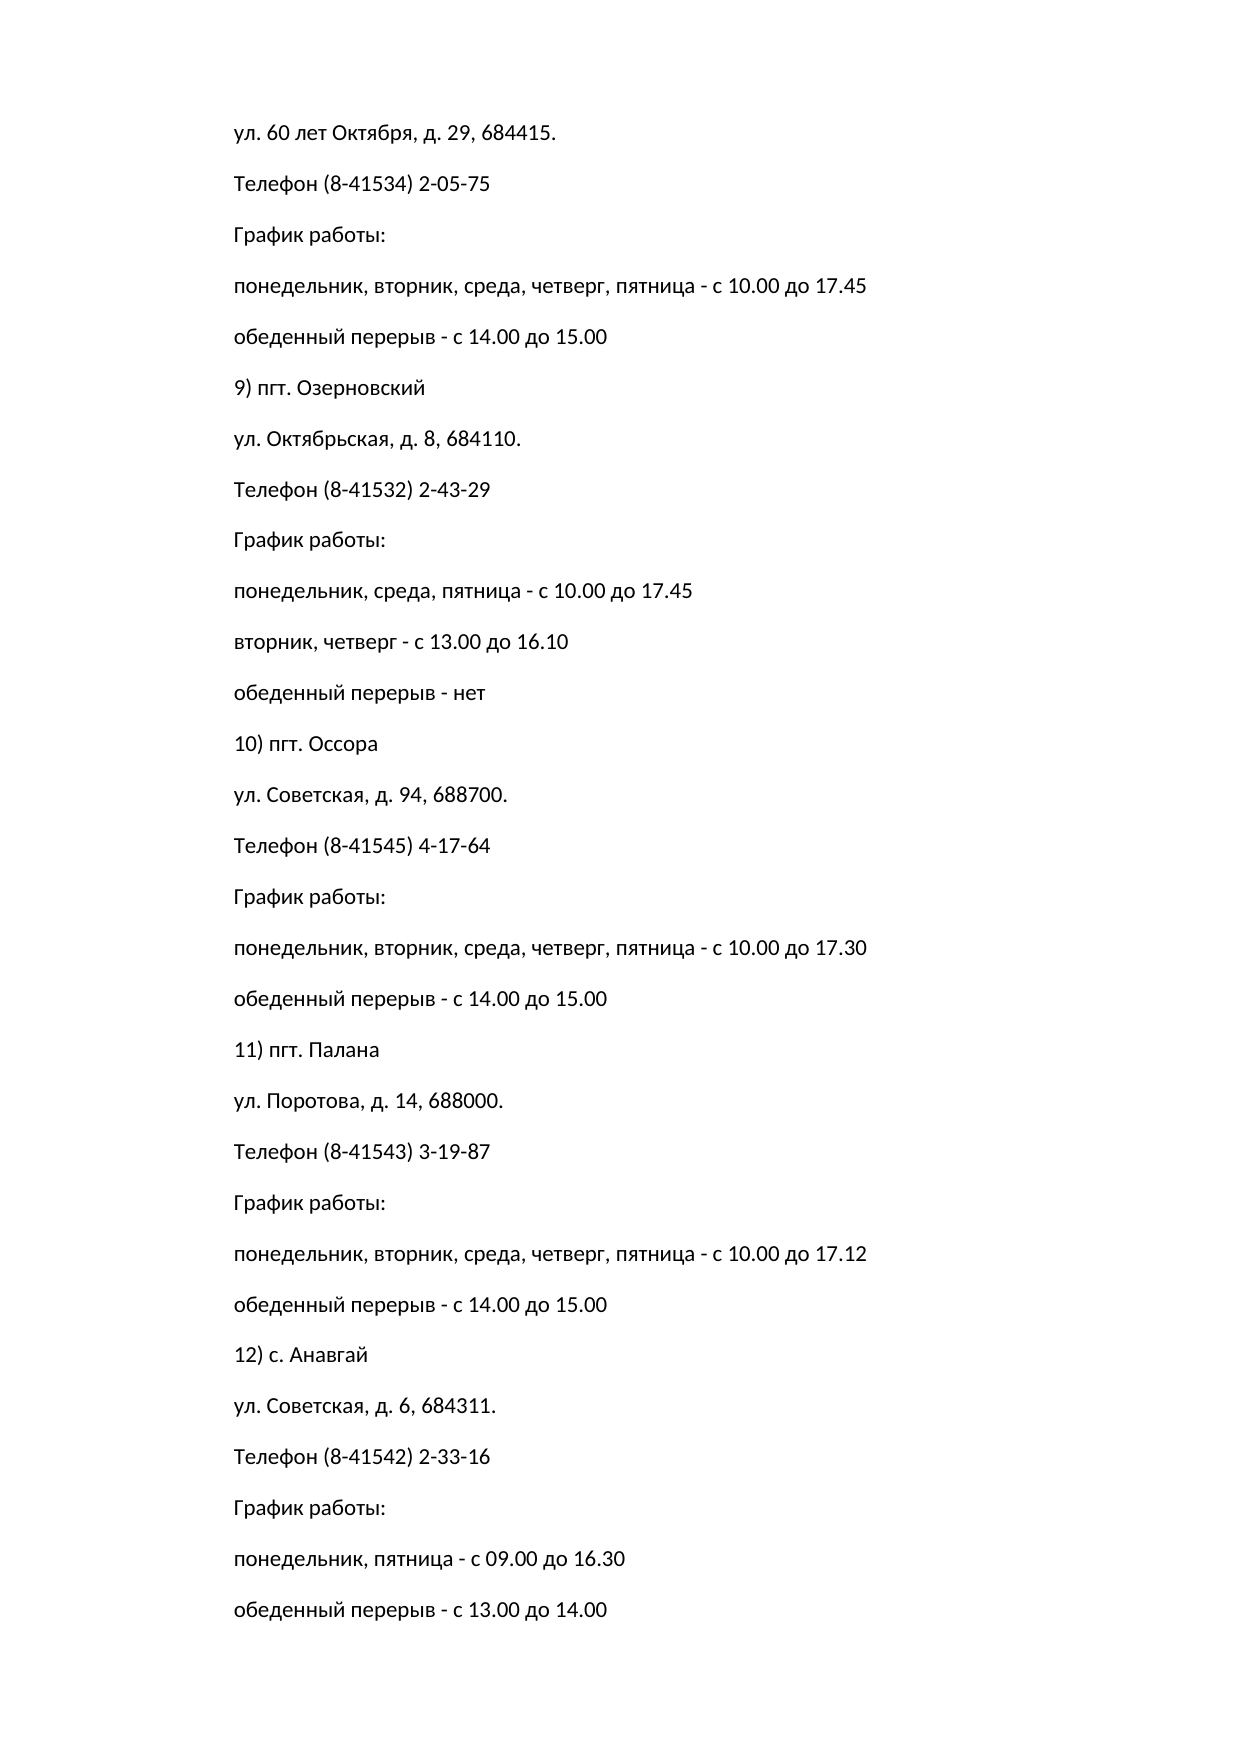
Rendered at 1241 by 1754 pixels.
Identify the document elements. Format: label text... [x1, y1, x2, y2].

text обеденный перерыв - с 14.00 до 15.00 [177, 1290, 1152, 1318]
text График работы: [177, 220, 1152, 248]
text понедельник, вторник, среда, четверг, пятница - с 10.00 до 17.45 [177, 271, 1152, 299]
text ул. Октябрьская, д. 8, 684110. [177, 424, 1152, 452]
text ул. Поротова, д. 14, 688000. [177, 1086, 1152, 1114]
text понедельник, пятница - с 09.00 до 16.30 [177, 1544, 1152, 1572]
text Телефон (8-41545) 4-17-64 [177, 831, 1152, 859]
text ул. Советская, д. 6, 684311. [177, 1392, 1152, 1419]
text График работы: [177, 526, 1152, 554]
text График работы: [177, 1188, 1152, 1216]
text обеденный перерыв - с 14.00 до 15.00 [177, 984, 1152, 1012]
text Телефон (8-41542) 2-33-16 [177, 1442, 1152, 1471]
text Телефон (8-41543) 3-19-87 [177, 1137, 1152, 1165]
text График работы: [177, 1493, 1152, 1521]
text График работы: [177, 882, 1152, 910]
text ул. 60 лет Октября, д. 29, 684415. [177, 118, 1152, 146]
text обеденный перерыв - с 14.00 до 15.00 [177, 322, 1152, 350]
text вторник, четверг - с 13.00 до 16.10 [177, 627, 1152, 656]
text 10) пгт. Оссора [177, 729, 1152, 757]
text 11) пгт. Палана [177, 1035, 1152, 1063]
text обеденный перерыв - с 13.00 до 14.00 [177, 1595, 1152, 1623]
text понедельник, среда, пятница - с 10.00 до 17.45 [177, 577, 1152, 604]
text ул. Советская, д. 94, 688700. [177, 780, 1152, 808]
text Телефон (8-41532) 2-43-29 [177, 475, 1152, 503]
text понедельник, вторник, среда, четверг, пятница - с 10.00 до 17.12 [177, 1239, 1152, 1267]
text Телефон (8-41534) 2-05-75 [177, 169, 1152, 197]
text понедельник, вторник, среда, четверг, пятница - с 10.00 до 17.30 [177, 933, 1152, 961]
text 12) с. Анавгай [177, 1341, 1152, 1369]
text обеденный перерыв - нет [177, 678, 1152, 706]
text 9) пгт. Озерновский [177, 373, 1152, 401]
